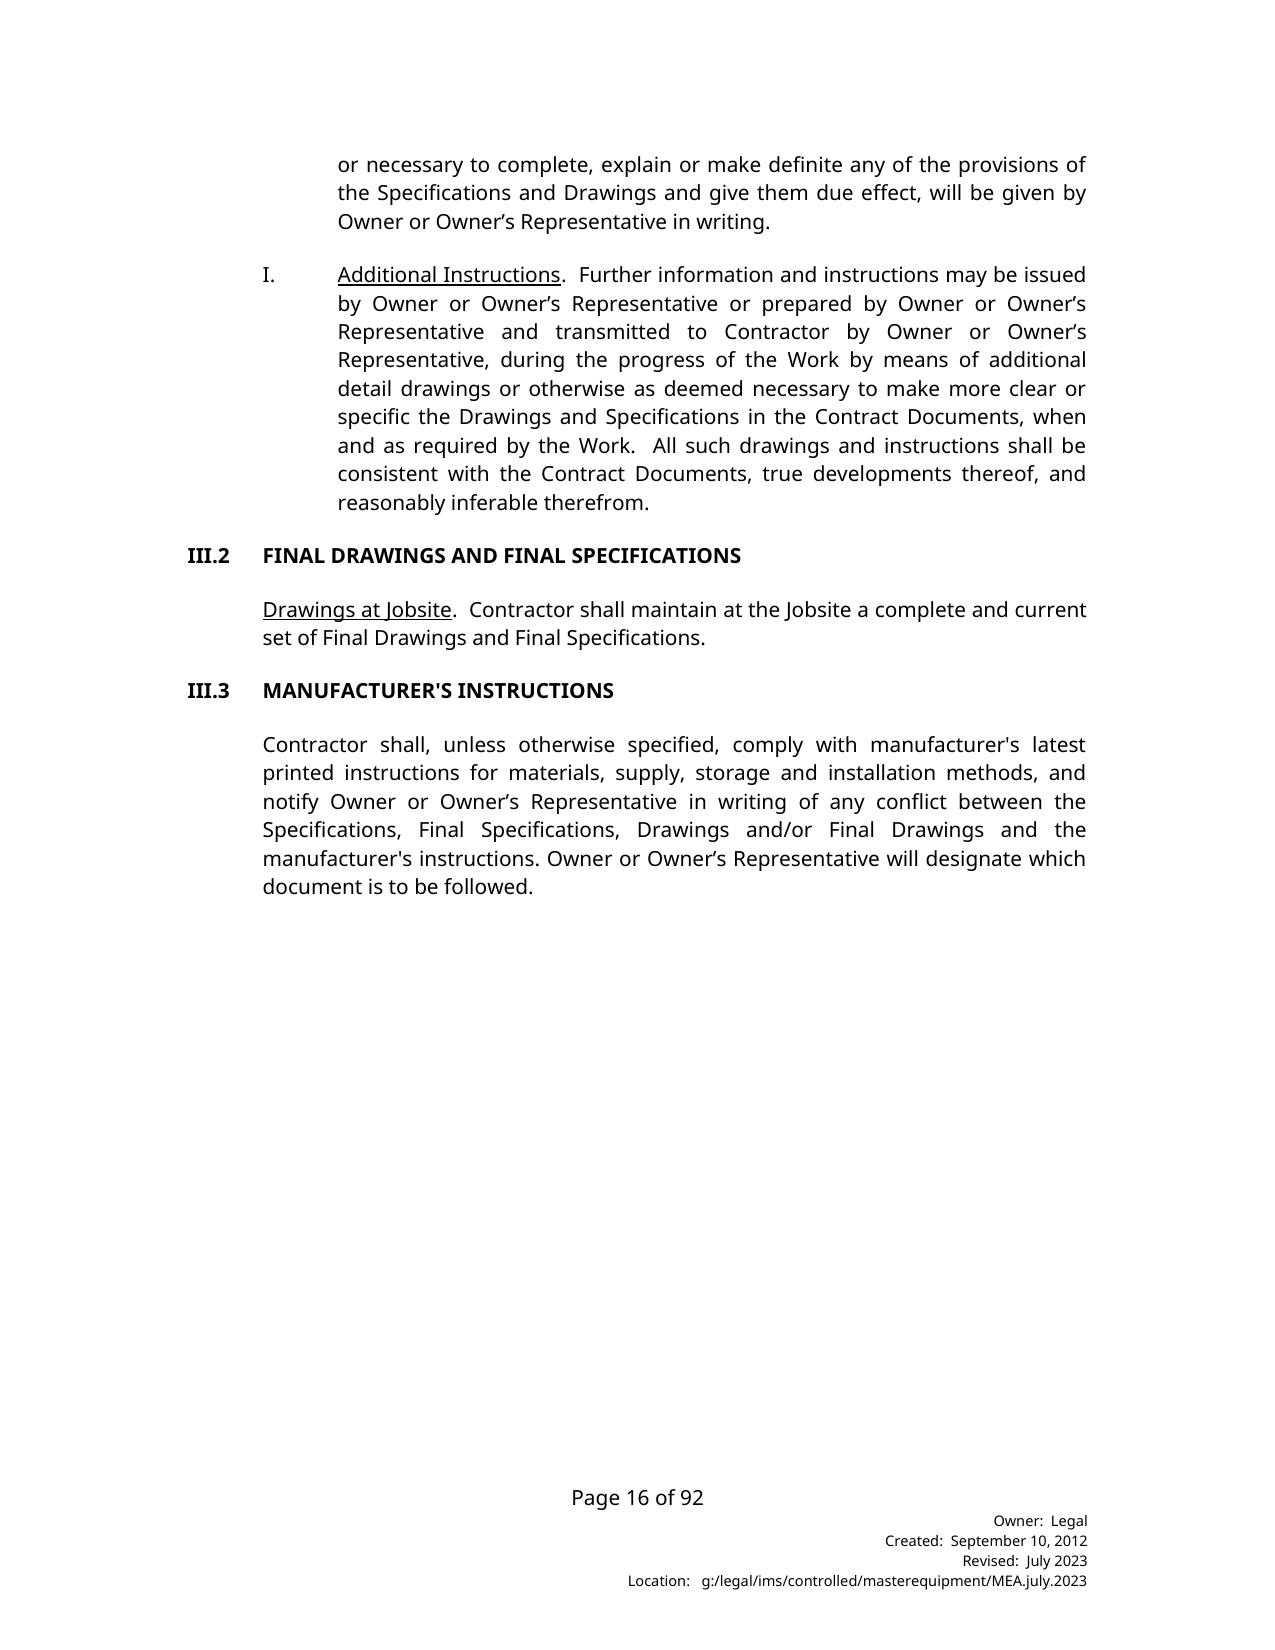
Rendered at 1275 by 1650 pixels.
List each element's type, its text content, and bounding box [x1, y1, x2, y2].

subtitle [262, 150, 1087, 235]
subtitle FINAL DRAWINGS AND FINAL SPECIFICATIONS [187, 541, 1087, 570]
subtitle Additional Instructions. Further information and instructions may be issued by Owner or Owner’s Representative or prepared by Owner or Owner’s Representative and transmitted to Contractor by Owner or Owner’s Representative, during the progress of the Work by means of additional detail drawings or otherwise as deemed necessary to make more clear or specific the Drawings and Specifications in the Contract Documents, when and as required by the Work. All such drawings and instructions shall be consistent with the Contract Documents, true developments thereof, and reasonably inferable therefrom. [262, 260, 1087, 516]
text Drawings at Jobsite. Contractor shall maintain at the Jobsite a complete and current set of Final Drawings and Final Specifications. [262, 595, 1087, 652]
subtitle MANUFACTURER'S INSTRUCTIONS [187, 677, 1087, 705]
text Contractor shall, unless otherwise specified, comply with manufacturer's latest printed instructions for materials, supply, storage and installation methods, and notify Owner or Owner’s Representative in writing of any conflict between the Specifications, Final Specifications, Drawings and/or Final Drawings and the manufacturer's instructions. Owner or Owner’s Representative will designate which document is to be followed. [262, 730, 1087, 901]
